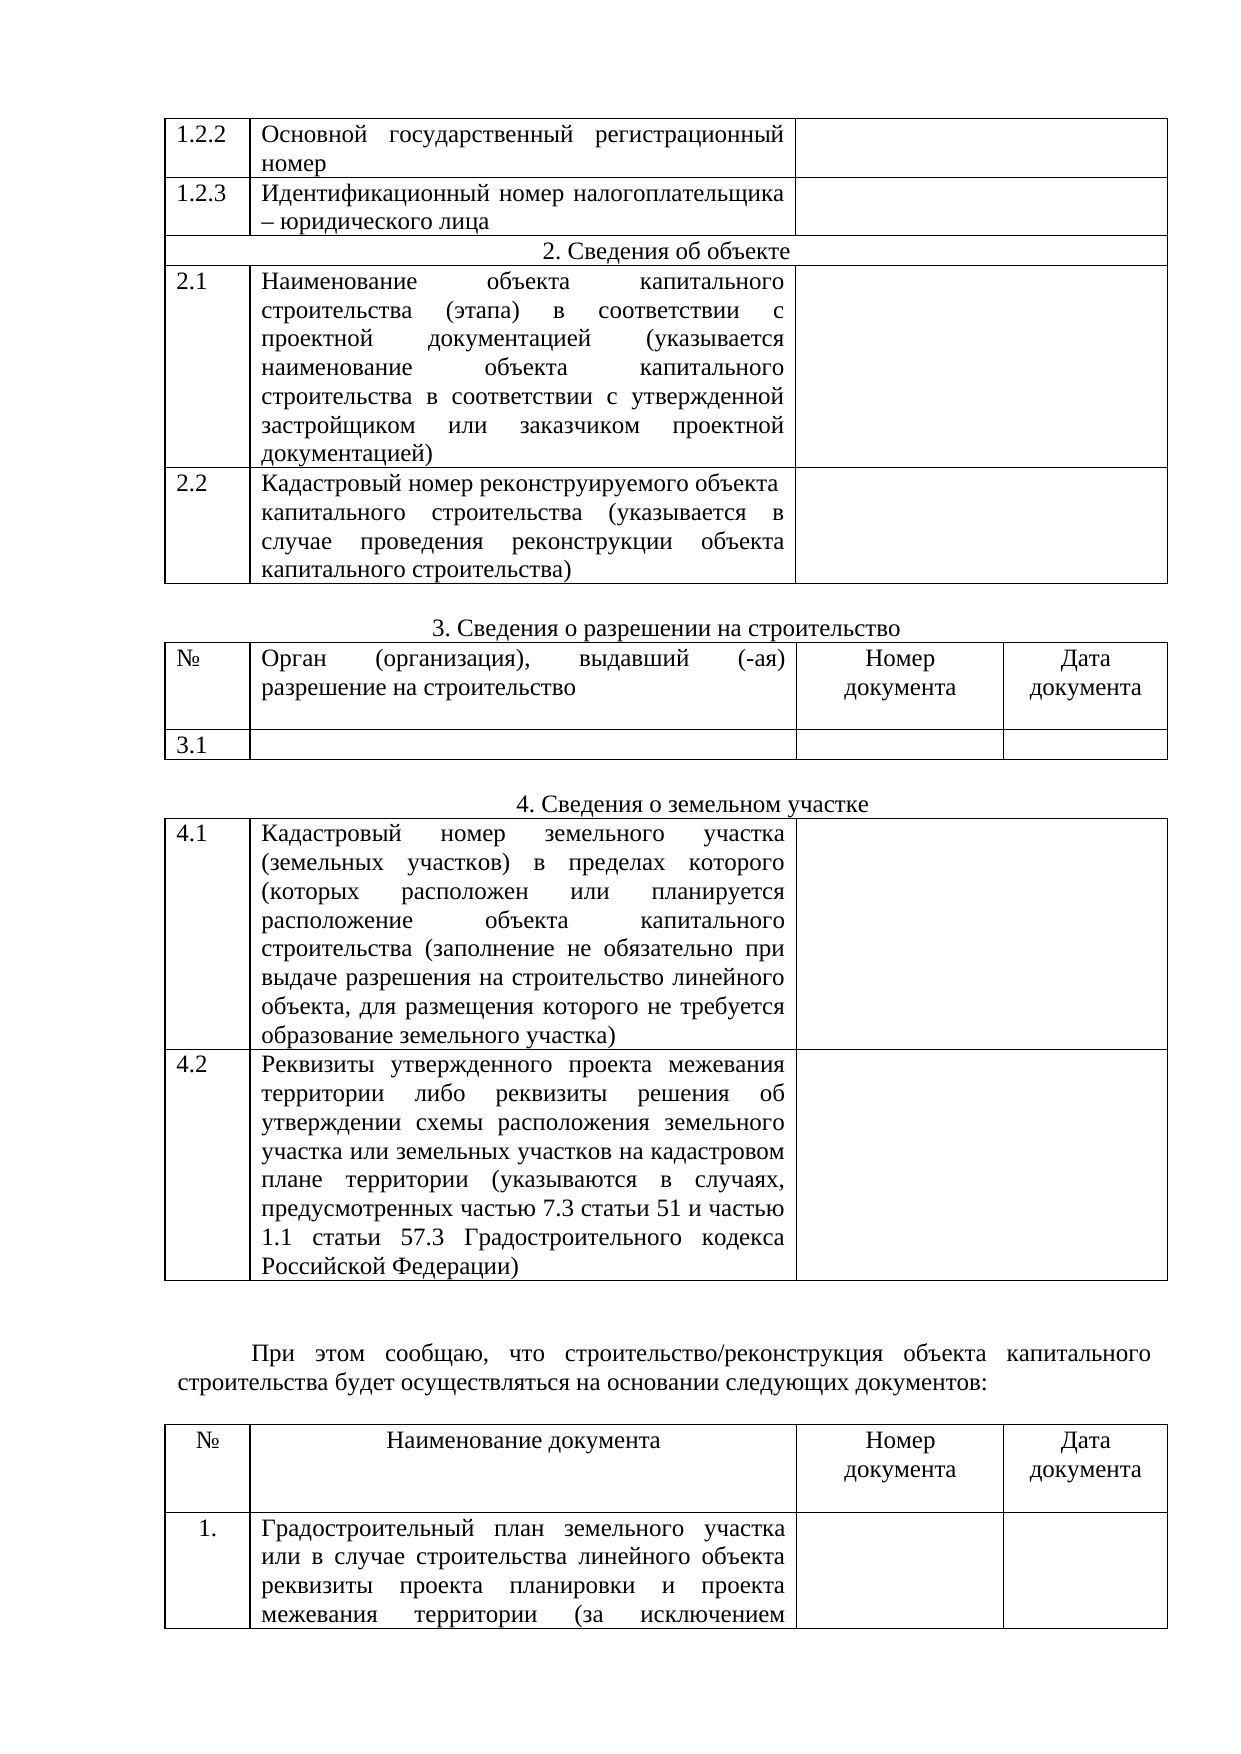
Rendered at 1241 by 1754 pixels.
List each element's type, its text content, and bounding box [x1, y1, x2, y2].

table_header [797, 819, 1167, 1048]
table_cell Идентификационный номер налогоплательщика – юридического лица [251, 178, 795, 235]
table_cell Кадастровый номер реконструируемого объекта капитального строительства (указывается в случае проведения реконструкции объекта капитального строительства) [251, 468, 795, 583]
table_cell 2. Сведения об объекте [166, 236, 1167, 265]
table_cell Реквизиты утвержденного проекта межевания территории либо реквизиты решения об утверждении схемы расположения земельного участка или земельных участков на кадастровом плане территории (указываются в случаях, предусмотренных частью 7.3 статьи 51 и частью 1.1 статьи 57.3 Градостроительного кодекса Российской Федерации) [251, 1050, 796, 1279]
table_header 3. Сведения о разрешении на строительство [165, 613, 1168, 642]
table_cell 1. [166, 1513, 249, 1628]
table_cell № [166, 643, 249, 729]
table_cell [251, 1513, 796, 1628]
table_cell 4.2 [166, 1050, 249, 1279]
table_header 4.1 [166, 819, 249, 1048]
table_cell Орган (организация), выдавший (-ая) разрешение на строительство [251, 643, 796, 729]
text 4. Сведения о земельном участке [177, 789, 1152, 817]
table_cell Дата документа [1004, 643, 1167, 729]
table_cell [797, 730, 1003, 759]
table_cell 2.2 [166, 468, 249, 583]
table_cell 2.1 [166, 266, 249, 467]
table_header № [166, 1425, 249, 1512]
table_cell [796, 178, 1167, 235]
table_cell [796, 468, 1167, 583]
table_cell Номер документа [797, 643, 1003, 729]
table_header Кадастровый номер земельного участка (земельных участков) в пределах которого (которых расположен или планируется расположение объекта капитального строительства (заполнение не обязательно при выдаче разрешения на строительство линейного объекта, для размещения которого не требуется образование земельного участка) [251, 819, 796, 1048]
table_cell [796, 119, 1167, 177]
table_header Наименование документа [251, 1425, 796, 1512]
table_cell Наименование объекта капитального строительства (этапа) в соответствии с проектной документацией (указывается наименование объекта капитального строительства в соответствии с утвержденной застройщиком или заказчиком проектной документацией) [251, 266, 795, 467]
table_cell [797, 1050, 1167, 1279]
table_cell 1.2.2 [166, 119, 249, 177]
table_cell [1004, 1513, 1167, 1628]
table_header Дата документа [1004, 1425, 1167, 1512]
table_cell [1004, 730, 1167, 759]
table_cell 3.1 [166, 730, 249, 759]
table_cell Основной государственный регистрационный номер [251, 119, 795, 177]
table_cell [796, 266, 1167, 467]
table_cell [251, 730, 796, 759]
table_header Номер документа [797, 1425, 1003, 1512]
table_cell [797, 1513, 1003, 1628]
text При этом сообщаю, что строительство/реконструкция объекта капитального строительства будет осуществляться на основании следующих документов: [177, 1338, 1152, 1396]
table_cell 1.2.3 [166, 178, 249, 235]
